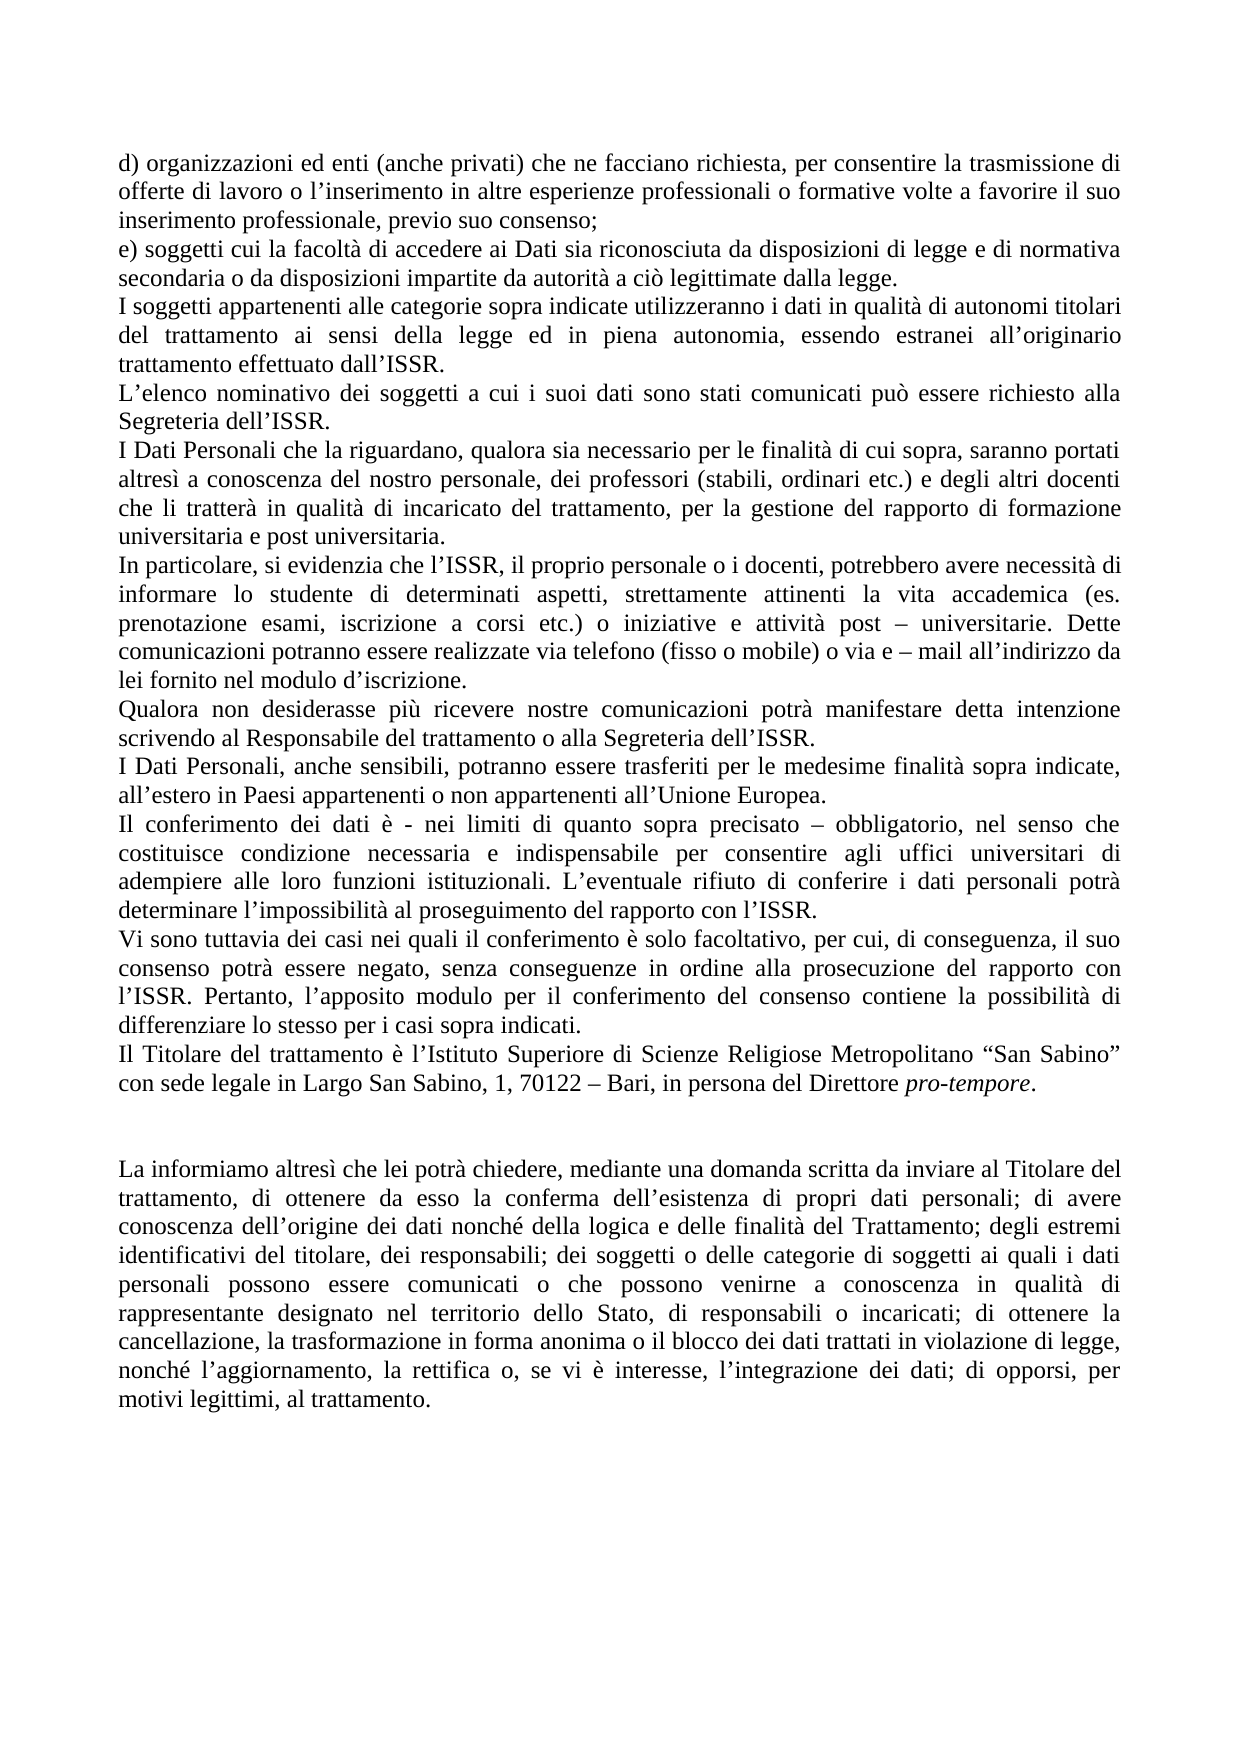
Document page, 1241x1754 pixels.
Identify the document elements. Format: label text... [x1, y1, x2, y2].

text In particolare, si evidenzia che l’ISSR, il proprio personale o i docenti, potrebbero avere necessità di informare lo studente di determinati aspetti, strettamente attinenti la vita accademica (es. prenotazione esami, iscrizione a corsi etc.) o iniziative e attività post – universitarie. Dette comunicazioni potranno essere realizzate via telefono (fisso o mobile) o via e – mail all’indirizzo da lei fornito nel modulo d’iscrizione. [118, 550, 1122, 694]
text La informiamo altresì che lei potrà chiedere, mediante una domanda scritta da inviare al Titolare del trattamento, di ottenere da esso la conferma dell’esistenza di propri dati personali; di avere conoscenza dell’origine dei dati nonché della logica e delle finalità del Trattamento; degli estremi identificativi del titolare, dei responsabili; dei soggetti o delle categorie di soggetti ai quali i dati personali possono essere comunicati o che possono venirne a conoscenza in qualità di rappresentante designato nel territorio dello Stato, di responsabili o incaricati; di ottenere la cancellazione, la trasformazione in forma anonima o il blocco dei dati trattati in violazione di legge, nonché l’aggiornamento, la rettifica o, se vi è interesse, l’integrazione dei dati; di opporsi, per motivi legittimi, al trattamento. [118, 1154, 1122, 1413]
text Il conferimento dei dati è - nei limiti di quanto sopra precisato – obbligatorio, nel senso che costituisce condizione necessaria e indispensabile per consentire agli uffici universitari di adempiere alle loro funzioni istituzionali. L’eventuale rifiuto di conferire i dati personali potrà determinare l’impossibilità al proseguimento del rapporto con l’ISSR. [118, 809, 1122, 924]
text Vi sono tuttavia dei casi nei quali il conferimento è solo facoltativo, per cui, di conseguenza, il suo consenso potrà essere negato, senza conseguenze in ordine alla prosecuzione del rapporto con l’ISSR. Pertanto, l’apposito modulo per il conferimento del consenso contiene la possibilità di differenziare lo stesso per i casi sopra indicati. [118, 924, 1122, 1039]
text I soggetti appartenenti alle categorie sopra indicate utilizzeranno i dati in qualità di autonomi titolari del trattamento ai sensi della legge ed in piena autonomia, essendo estranei all’originario trattamento effettuato dall’ISSR. [118, 291, 1122, 378]
text Il Titolare del trattamento è l’Istituto Superiore di Scienze Religiose Metropolitano “San Sabino” con sede legale in Largo San Sabino, 1, 70122 – Bari, in persona del Direttore pro-tempore. [118, 1039, 1122, 1096]
text e) soggetti cui la facoltà di accedere ai Dati sia riconosciuta da disposizioni di legge e di normativa secondaria o da disposizioni impartite da autorità a ciò legittimate dalla legge. [118, 234, 1122, 291]
text L’elenco nominativo dei soggetti a cui i suoi dati sono stati comunicati può essere richiesto alla Segreteria dell’ISSR. [118, 378, 1122, 435]
text Qualora non desiderasse più ricevere nostre comunicazioni potrà manifestare detta intenzione scrivendo al Responsabile del trattamento o alla Segreteria dell’ISSR. [118, 694, 1122, 751]
text I Dati Personali, anche sensibili, potranno essere trasferiti per le medesime finalità sopra indicate, all’estero in Paesi appartenenti o non appartenenti all’Unione Europea. [118, 751, 1122, 809]
text I Dati Personali che la riguardano, qualora sia necessario per le finalità di cui sopra, saranno portati altresì a conoscenza del nostro personale, dei professori (stabili, ordinari etc.) e degli altri docenti che li tratterà in qualità di incaricato del trattamento, per la gestione del rapporto di formazione universitaria e post universitaria. [118, 435, 1122, 550]
text d) organizzazioni ed enti (anche privati) che ne facciano richiesta, per consentire la trasmissione di offerte di lavoro o l’inserimento in altre esperienze professionali o formative volte a favorire il suo inserimento professionale, previo suo consenso; [118, 148, 1122, 234]
